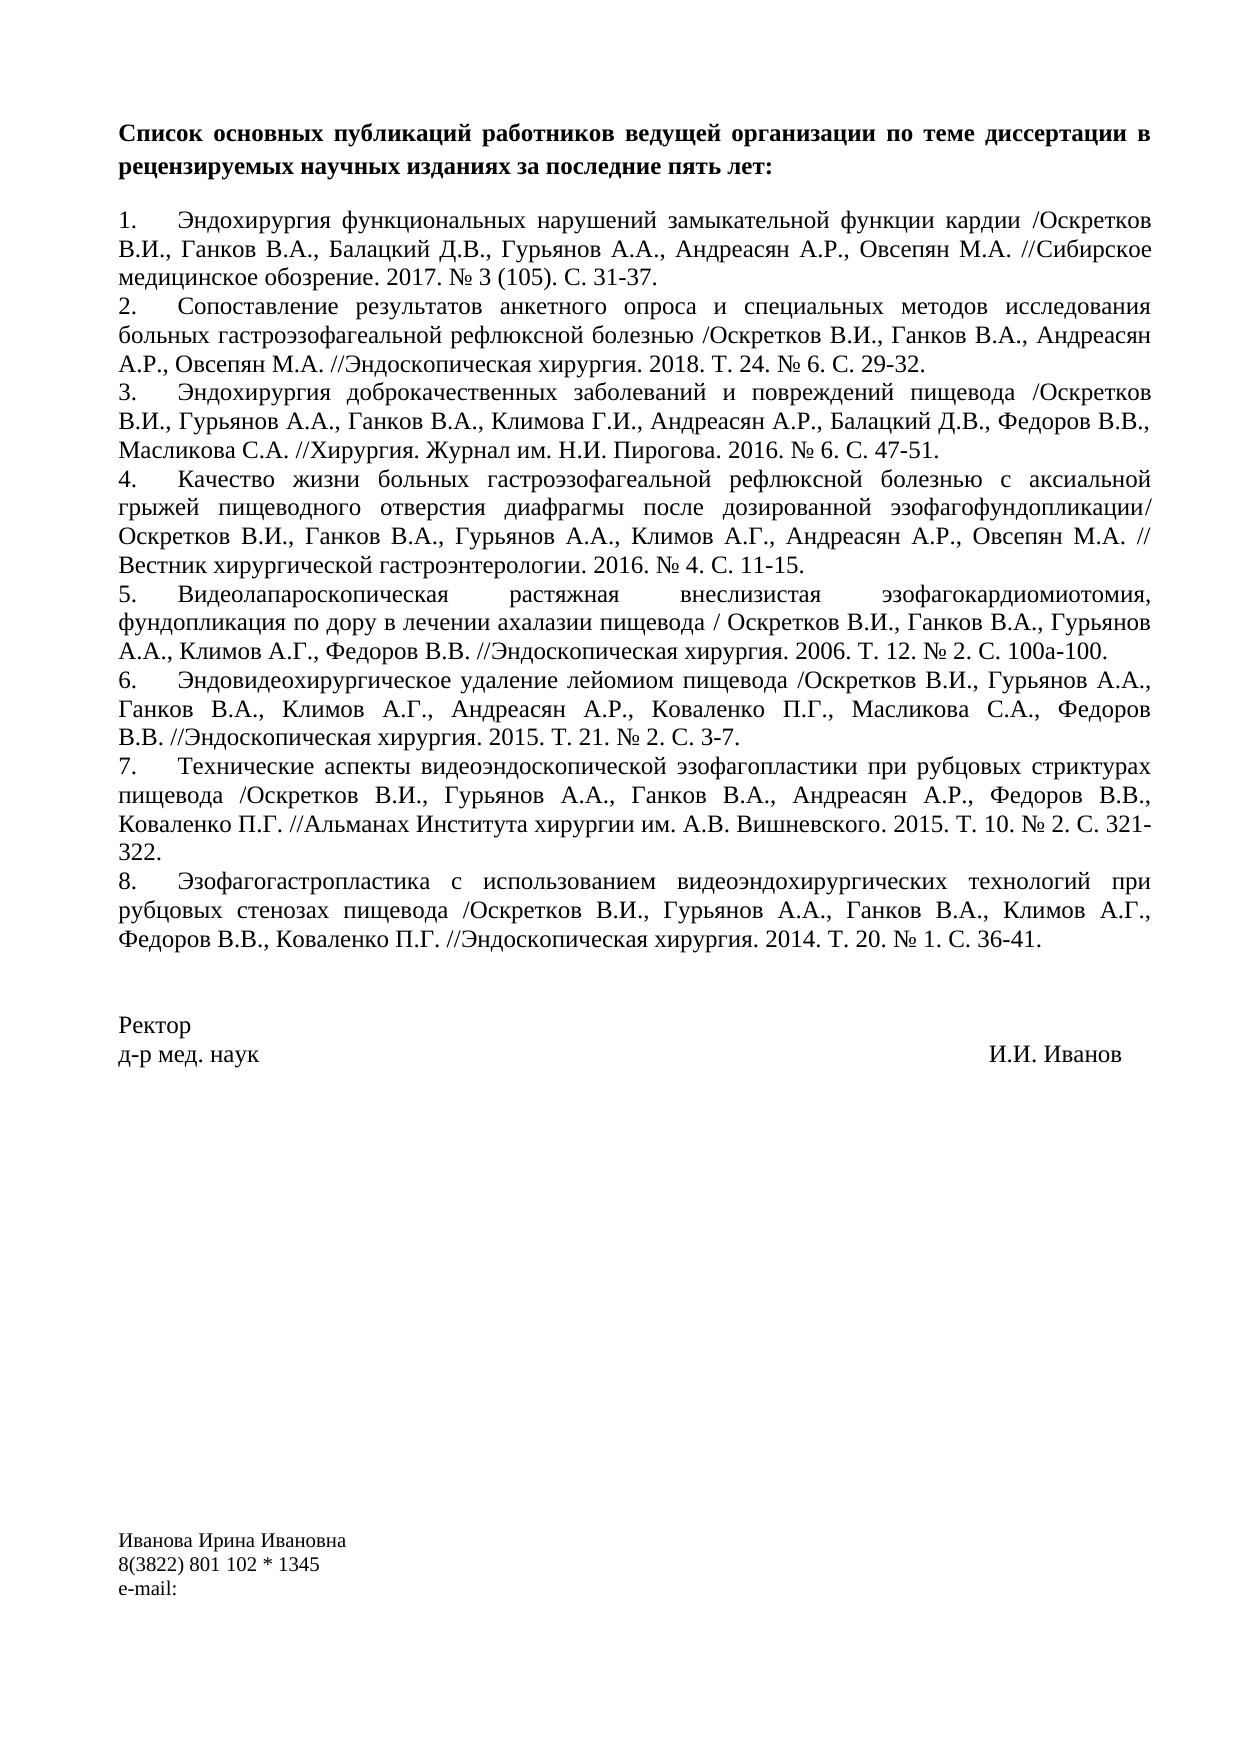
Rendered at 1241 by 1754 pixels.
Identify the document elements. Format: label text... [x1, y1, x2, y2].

list Технические аспекты видеоэндоскопической эзофагопластики при рубцовых стриктурах пищевода /Оскретков В.И., Гурьянов А.А., Ганков В.А., Андреасян А.Р., Федоров В.В., Коваленко П.Г. //Альманах Института хирургии им. А.В. Вишневского. 2015. Т. 10. № 2. С. 321-322. [118, 751, 1152, 866]
list Сопоставление результатов анкетного опроса и специальных методов исследования больных гастроэзофагеальной рефлюксной болезнью /Оскретков В.И., Ганков В.А., Андреасян А.Р., Овсепян М.А. //Эндоскопическая хирургия. 2018. Т. 24. № 6. С. 29-32. [118, 291, 1152, 377]
list Эндохирургия доброкачественных заболеваний и повреждений пищевода /Оскретков В.И., Гурьянов А.А., Ганков В.А., Климова Г.И., Андреасян А.Р., Балацкий Д.В., Федоров В.В., Масликова С.А. //Хирургия. Журнал им. Н.И. Пирогова. 2016. № 6. С. 47-51. [118, 377, 1152, 464]
text Ректор [118, 1010, 1163, 1039]
text e-mail: [118, 1576, 1152, 1600]
text д-р мед. наук И.И. Иванов [118, 1039, 1163, 1067]
text 8(3822) 801 102 * 1345 [118, 1552, 1152, 1576]
list Список основных публикаций работников ведущей организации по теме диссертации в рецензируемых научных изданиях за последние пять лет: [118, 118, 1152, 180]
list Эндовидеохирургическое удаление лейомиом пищевода /Оскретков В.И., Гурьянов А.А., Ганков В.А., Климов А.Г., Андреасян А.Р., Коваленко П.Г., Масликова С.А., Федоров В.В. //Эндоскопическая хирургия. 2015. Т. 21. № 2. С. 3-7. [118, 665, 1152, 751]
list Эндохирургия функциональных нарушений замыкательной функции кардии /Оскретков В.И., Ганков В.А., Балацкий Д.В., Гурьянов А.А., Андреасян А.Р., Овсепян М.А. //Сибирское медицинское обозрение. 2017. № 3 (105). С. 31-37. [118, 205, 1152, 291]
list Эзофагогастропластика с использованием видеоэндохирургических технологий при рубцовых стенозах пищевода /Оскретков В.И., Гурьянов А.А., Ганков В.А., Климов А.Г., Федоров В.В., Коваленко П.Г. //Эндоскопическая хирургия. 2014. Т. 20. № 1. С. 36-41. [118, 866, 1152, 952]
text Иванова Ирина Ивановна [118, 1527, 1152, 1552]
list Видеолапароскопическая растяжная внеслизистая эзофагокардиомиотомия, фундопликация по дору в лечении ахалазии пищевода / Оскретков В.И., Ганков В.А., Гурьянов А.А., Климов А.Г., Федоров В.В. //Эндоскопическая хирургия. 2006. Т. 12. № 2. С. 100a-100. [118, 579, 1152, 665]
list Качество жизни больных гастроэзофагеальной рефлюксной болезнью с аксиальной грыжей пищеводного отверстия диафрагмы после дозированной эзофагофундопликации/ Оскретков В.И., Ганков В.А., Гурьянов А.А., Климов А.Г., Андреасян А.Р., Овсепян М.А. // Вестник хирургической гастроэнтерологии. 2016. № 4. С. 11-15. [118, 464, 1152, 579]
